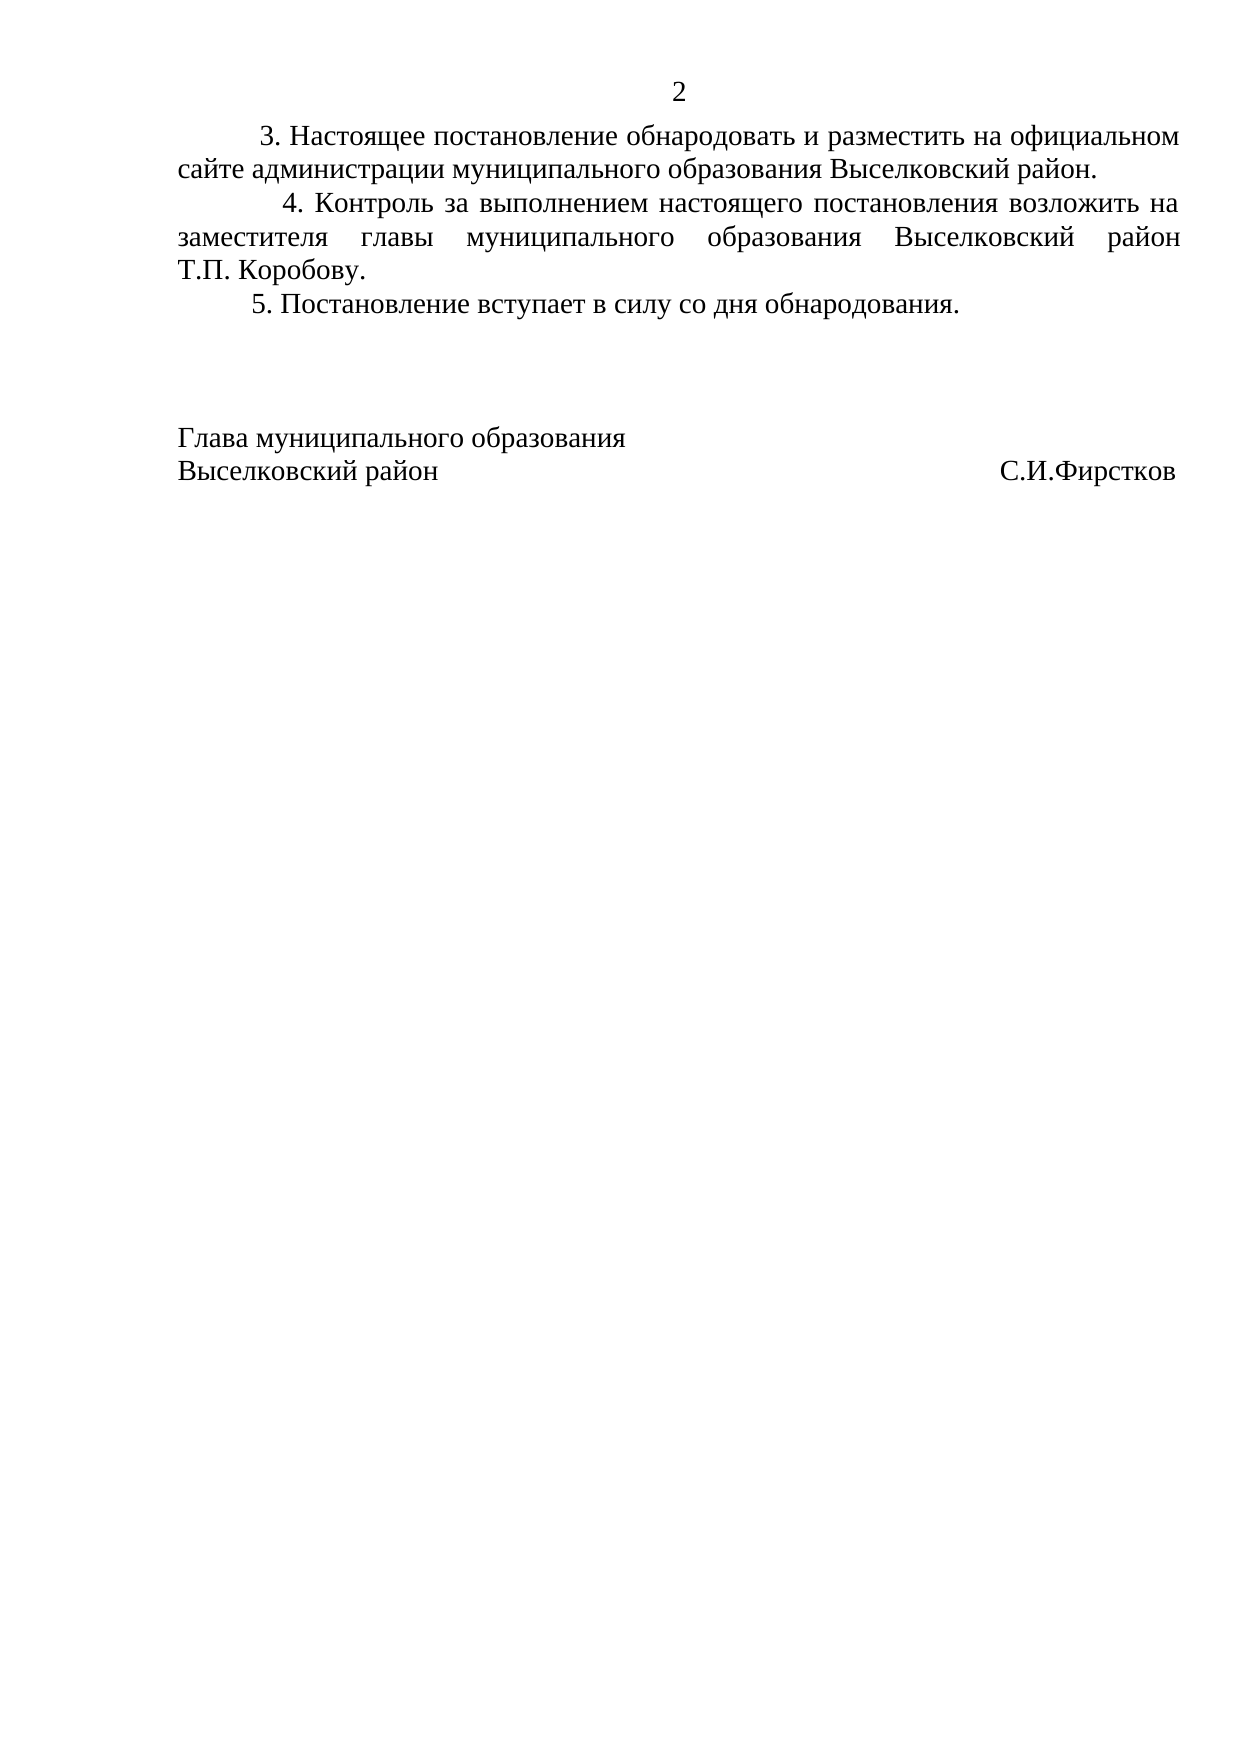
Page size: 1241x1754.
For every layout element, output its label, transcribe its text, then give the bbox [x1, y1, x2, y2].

text 5. Постановление вступает в силу со дня обнародования. [177, 286, 1181, 319]
text 3. Настоящее постановление обнародовать и разместить на официальном сайте администрации муниципального образования Выселковский район. [177, 118, 1181, 185]
text 4. Контроль за выполнением настоящего постановления возложить на заместителя главы муниципального образования Выселковский район Т.П. Коробову. [177, 185, 1181, 286]
text Выселковский район С.И.Фирстков [177, 453, 1181, 487]
text Глава муниципального образования [177, 420, 1181, 453]
